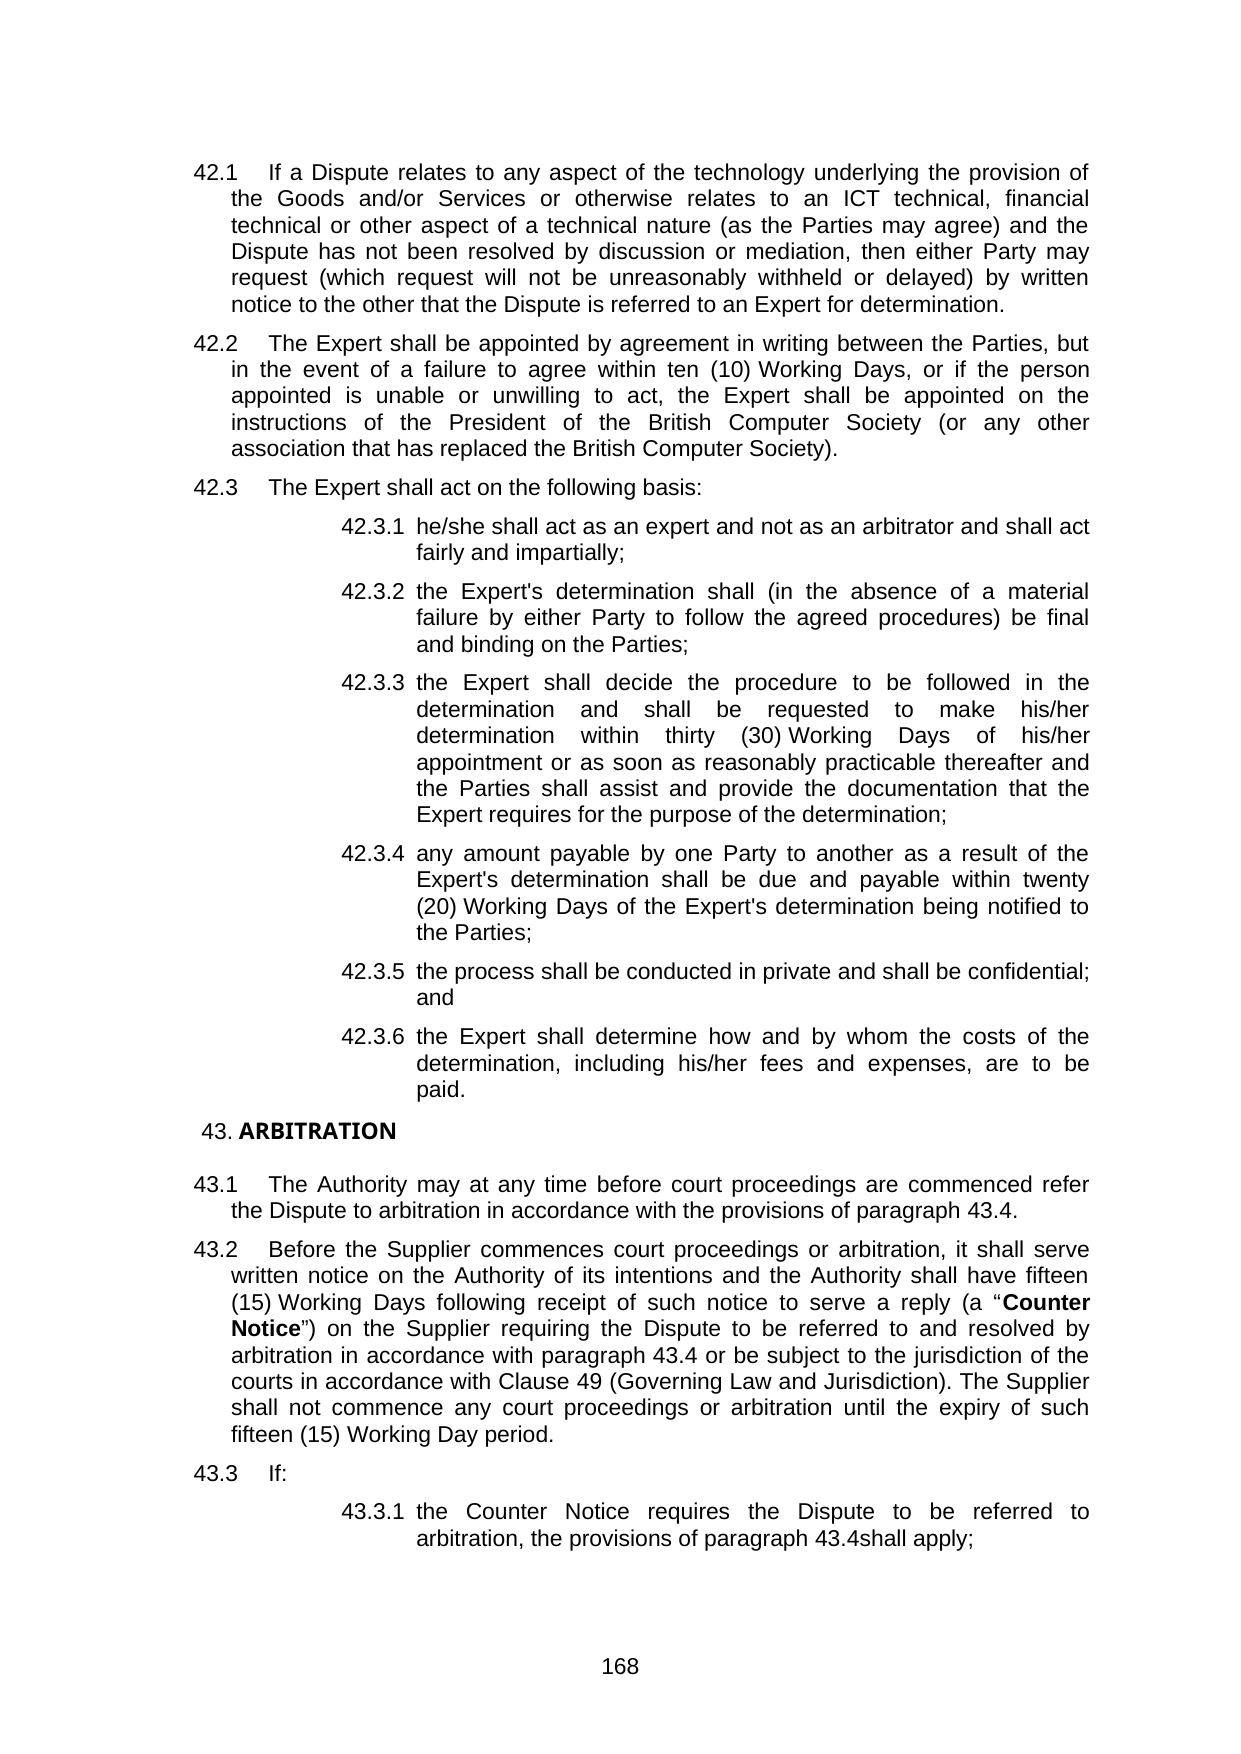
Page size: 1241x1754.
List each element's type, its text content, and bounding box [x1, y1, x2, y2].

text The Expert shall act on the following basis: [193, 474, 1090, 500]
text If a Dispute relates to any aspect of the technology underlying the provision of the Goods and/or Services or otherwise relates to an ICT technical, financial technical or other aspect of a technical nature (as the Parties may agree) and the Dispute has not been resolved by discussion or mediation, then either Party may request (which request will not be unreasonably withheld or delayed) by written notice to the other that the Dispute is referred to an Expert for determination. [193, 159, 1090, 317]
text the Expert shall determine how and by whom the costs of the determination, including his/her fees and expenses, are to be paid. [341, 1023, 1090, 1102]
text the Expert's determination shall (in the absence of a material failure by either Party to follow the agreed procedures) be final and binding on the Parties; [341, 578, 1090, 657]
text the Counter Notice requires the Dispute to be referred to arbitration, the provisions of paragraph 6.4shall apply; [341, 1498, 1090, 1551]
text Before the Supplier commences court proceedings or arbitration, it shall serve written notice on the Authority of its intentions and the Authority shall have fifteen (15) Working Days following receipt of such notice to serve a reply (a “Counter Notice”) on the Supplier requiring the Dispute to be referred to and resolved by arbitration in accordance with paragraph 6.4 or be subject to the jurisdiction of the courts in accordance with Clause 49 (Governing Law and Jurisdiction). The Supplier shall not commence any court proceedings or arbitration until the expiry of such fifteen (15) Working Day period. [193, 1236, 1090, 1447]
text The Authority may at any time before court proceedings are commenced refer the Dispute to arbitration in accordance with the provisions of paragraph 6.4. [193, 1171, 1090, 1224]
text he/she shall act as an expert and not as an arbitrator and shall act fairly and impartially; [341, 513, 1090, 565]
subtitle ARBITRATION [201, 1115, 1090, 1146]
text If: [193, 1459, 1090, 1486]
text the process shall be conducted in private and shall be confidential; and [341, 958, 1090, 1011]
text the Expert shall decide the procedure to be followed in the determination and shall be requested to make his/her determination within thirty (30) Working Days of his/her appointment or as soon as reasonably practicable thereafter and the Parties shall assist and provide the documentation that the Expert requires for the purpose of the determination; [341, 669, 1090, 827]
text The Expert shall be appointed by agreement in writing between the Parties, but in the event of a failure to agree within ten (10) Working Days, or if the person appointed is unable or unwilling to act, the Expert shall be appointed on the instructions of the President of the British Computer Society (or any other association that has replaced the British Computer Society). [193, 329, 1090, 461]
text any amount payable by one Party to another as a result of the Expert's determination shall be due and payable within twenty (20) Working Days of the Expert's determination being notified to the Parties; [341, 840, 1090, 945]
